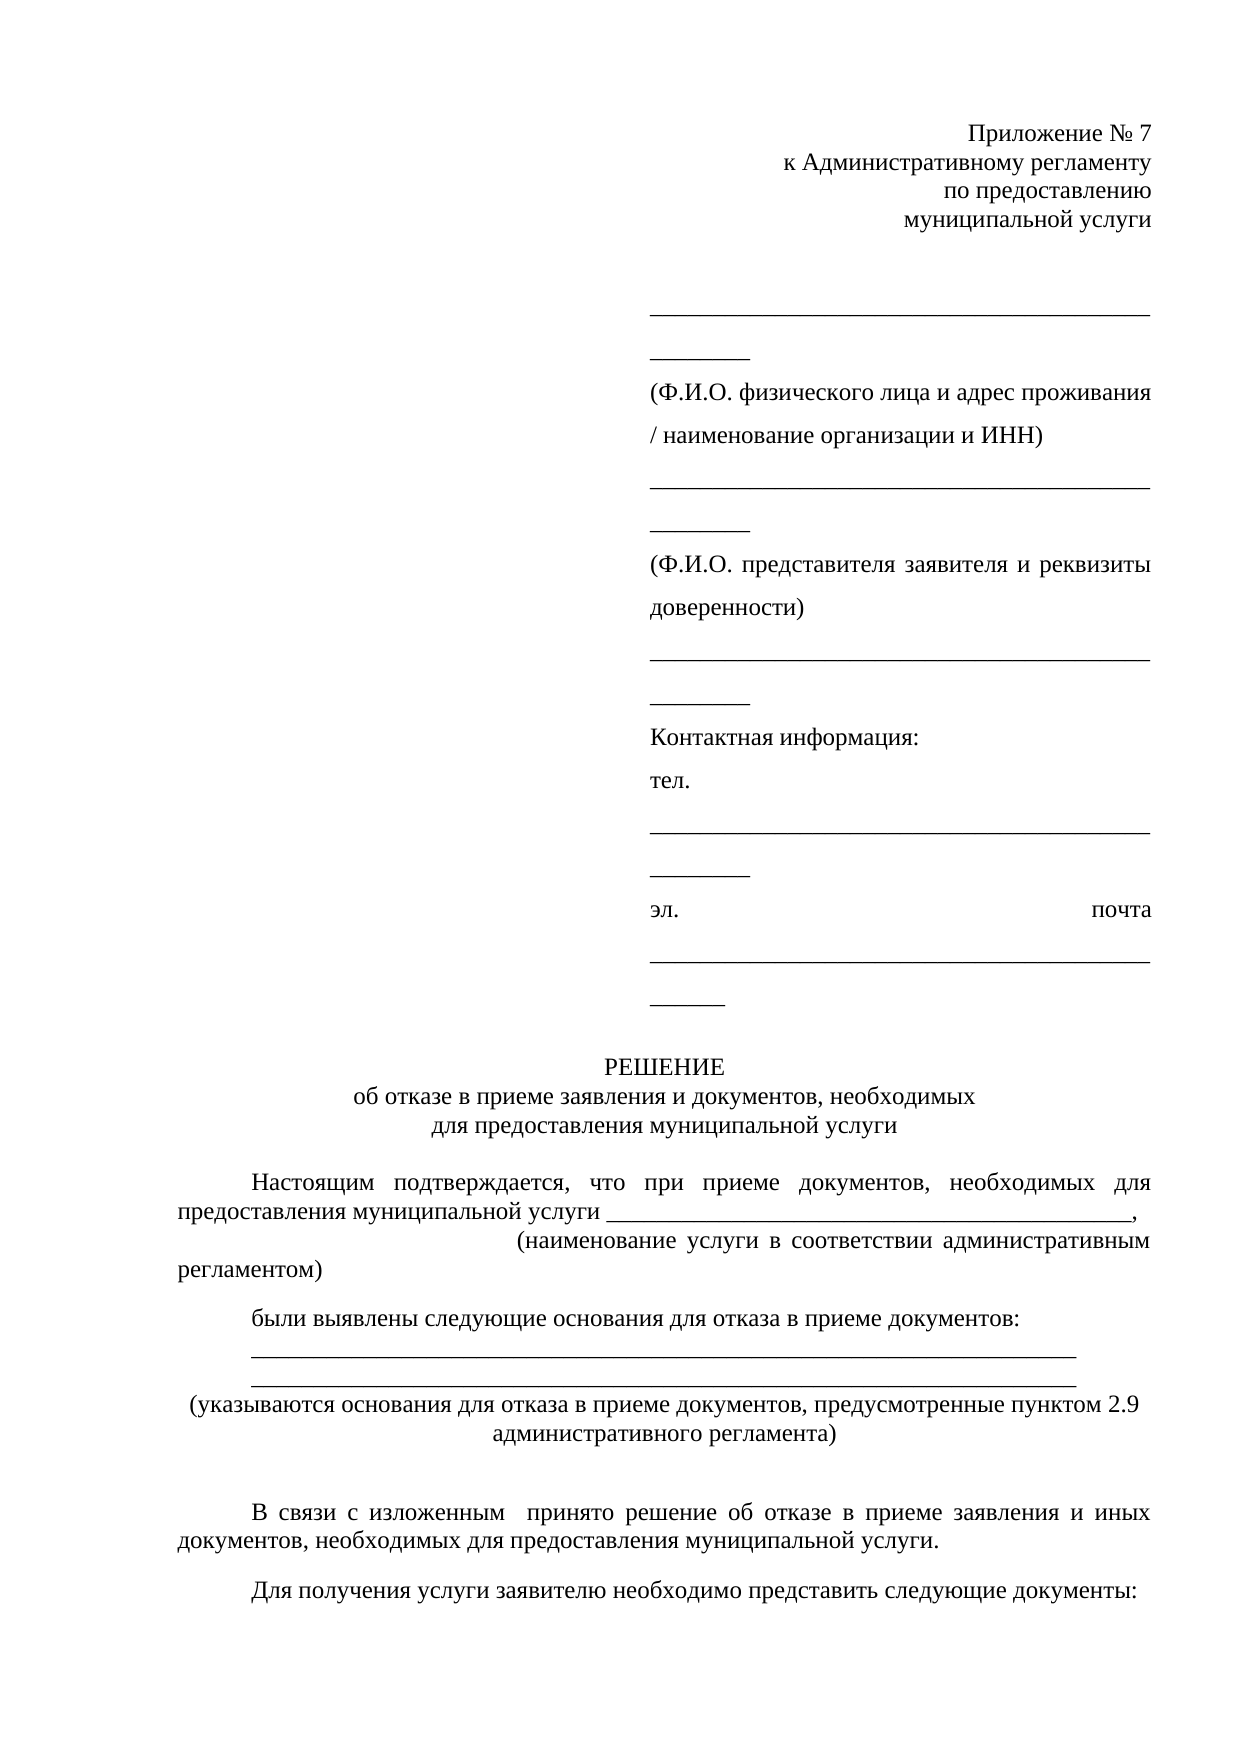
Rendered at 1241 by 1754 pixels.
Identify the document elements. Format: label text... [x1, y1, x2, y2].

text тел. ________________________________________________ [650, 765, 1152, 880]
text Для получения услуги заявителю необходимо представить следующие документы: [177, 1575, 1152, 1604]
text В связи с изложенным принято решение об отказе в приеме заявления и иных документов, необходимых для предоставления муниципальной услуги. [177, 1497, 1152, 1554]
text к Административному регламенту [177, 147, 1152, 176]
text ________________________________________________ [650, 636, 1152, 707]
text (Ф.И.О. представителя заявителя и реквизиты доверенности) [650, 549, 1152, 621]
text (наименование услуги в соответствии административным регламентом) [177, 1225, 1152, 1282]
text Контактная информация: [650, 722, 1152, 751]
text ________________________________________________ [650, 463, 1152, 535]
text Настоящим подтверждается, что при приеме документов, необходимых для предоставления муниципальной услуги __________________________________________, [177, 1167, 1152, 1225]
text ________________________________________________ [650, 291, 1152, 362]
text муниципальной услуги [177, 204, 1152, 233]
text РЕШЕНИЕ [177, 1052, 1152, 1081]
text по предоставлению [177, 176, 1152, 204]
text были выявлены следующие основания для отказа в приеме документов: [177, 1303, 1152, 1332]
text __________________________________________________________________ [177, 1332, 1152, 1361]
text Приложение № 7 [177, 118, 1152, 147]
text __________________________________________________________________ [177, 1361, 1152, 1389]
text эл. почта ______________________________________________ [650, 894, 1152, 1009]
text об отказе в приеме заявления и документов, необходимых для предоставления муниципальной услуги [177, 1081, 1152, 1139]
text (указываются основания для отказа в приеме документов, предусмотренные пунктом 2.9 административного регламента) [177, 1389, 1152, 1447]
text (Ф.И.О. физического лица и адрес проживания / наименование организации и ИНН) [650, 377, 1152, 449]
